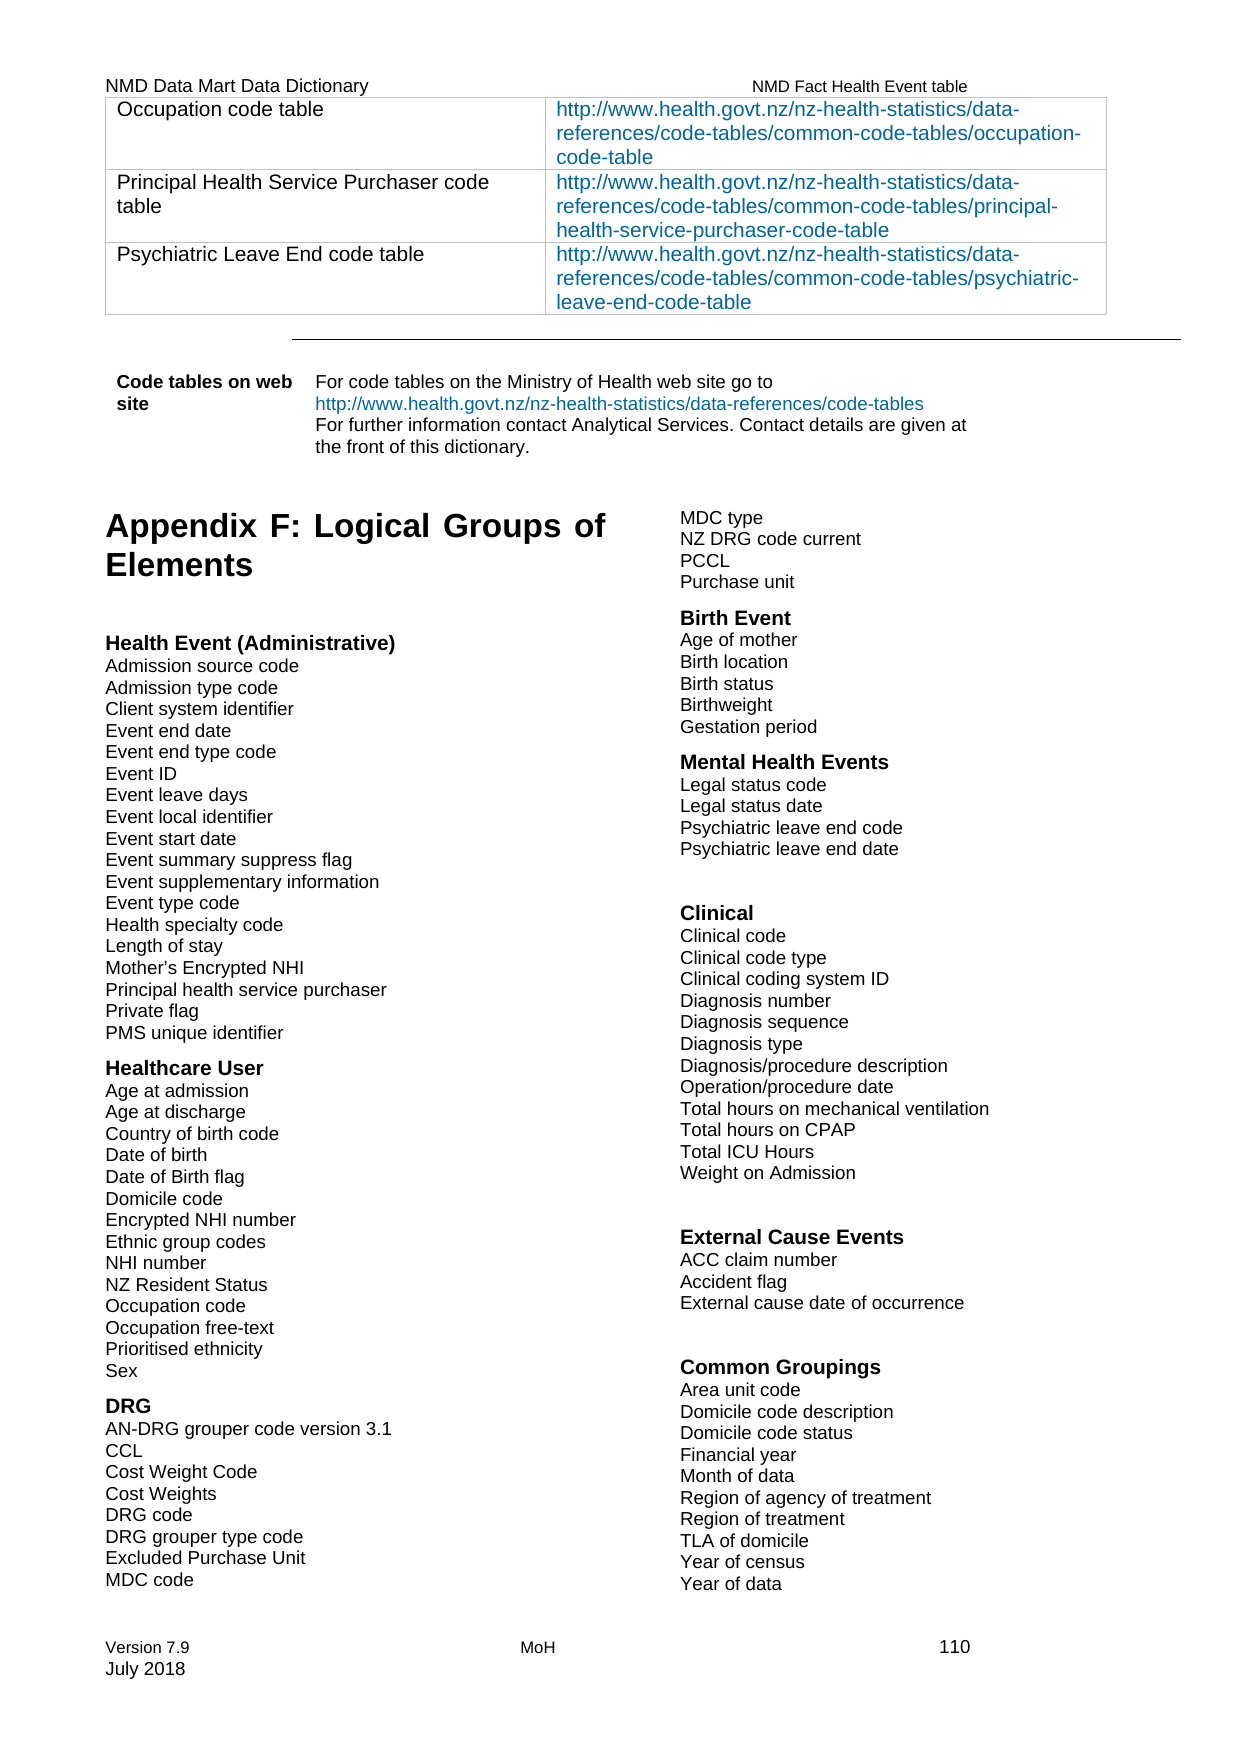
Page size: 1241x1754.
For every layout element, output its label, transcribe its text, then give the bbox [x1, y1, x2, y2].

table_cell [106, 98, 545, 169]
text Region of treatment [680, 1508, 1181, 1530]
text Encrypted NHI number [105, 1209, 606, 1230]
text Mental Health Events [680, 749, 1181, 773]
text Cost Weights [105, 1482, 606, 1504]
text Event end date [105, 719, 606, 741]
text Clinical coding system ID [680, 968, 1181, 990]
text Principal health service purchaser [105, 978, 606, 1000]
text PCCL [680, 550, 1181, 571]
text Healthcare User [105, 1056, 606, 1079]
text Event end type code [105, 741, 606, 763]
text Admission type code [105, 676, 606, 698]
text Country of birth code [105, 1123, 606, 1144]
text NZ Resident Status [105, 1273, 606, 1295]
text Event type code [105, 892, 606, 914]
text PMS unique identifier [105, 1021, 606, 1043]
text Birth status [680, 672, 1181, 694]
text Area unit code [680, 1379, 1181, 1400]
text Diagnosis/procedure description [680, 1054, 1181, 1076]
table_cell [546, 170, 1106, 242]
text Domicile code status [680, 1422, 1181, 1443]
text Purchase unit [680, 571, 1181, 593]
text Health Event (Administrative) [105, 631, 606, 655]
text Birth location [680, 651, 1181, 672]
text DRG code [105, 1504, 606, 1526]
text Diagnosis type [680, 1033, 1181, 1054]
text Year of census [680, 1551, 1181, 1573]
text Ethnic group codes [105, 1230, 606, 1252]
text Weight on Admission [680, 1162, 1181, 1184]
text Event local identifier [105, 806, 606, 827]
text Appendix F: Logical Groups of Elements [105, 507, 606, 583]
text Clinical code [680, 925, 1181, 947]
text Financial year [680, 1443, 1181, 1465]
text Accident flag [680, 1271, 1181, 1292]
text Event start date [105, 827, 606, 849]
text Age at discharge [105, 1101, 606, 1123]
text Age at admission [105, 1079, 606, 1101]
text Total ICU Hours [680, 1141, 1181, 1162]
text AN-DRG grouper code version 3.1 [105, 1418, 606, 1439]
text Gestation period [680, 716, 1181, 737]
text Client system identifier [105, 698, 606, 719]
text Event leave days [105, 784, 606, 806]
text Birth Event [680, 605, 1181, 629]
text Legal status date [680, 795, 1181, 817]
text Month of data [680, 1465, 1181, 1487]
text Psychiatric leave end date [680, 838, 1181, 860]
text Sex [105, 1360, 606, 1381]
text MDC code [105, 1569, 606, 1590]
text Occupation free-text [105, 1317, 606, 1338]
text Private flag [105, 1000, 606, 1021]
text Diagnosis number [680, 990, 1181, 1011]
text Event ID [105, 763, 606, 784]
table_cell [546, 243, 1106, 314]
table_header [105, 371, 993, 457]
text Domicile code description [680, 1400, 1181, 1422]
text Mother’s Encrypted NHI [105, 957, 606, 978]
text Total hours on CPAP [680, 1119, 1181, 1141]
text Date of Birth flag [105, 1166, 606, 1187]
text ACC claim number [680, 1249, 1181, 1271]
text Event supplementary information [105, 871, 606, 892]
text Cost Weight Code [105, 1461, 606, 1482]
text Birthweight [680, 694, 1181, 716]
text Excluded Purchase Unit [105, 1547, 606, 1569]
text Clinical code type [680, 947, 1181, 968]
text Operation/procedure date [680, 1076, 1181, 1097]
text MDC type NZ DRG code current [680, 507, 1181, 550]
text CCL [105, 1439, 606, 1461]
text Diagnosis sequence [680, 1011, 1181, 1033]
text Clinical [680, 901, 1181, 925]
text External cause date of occurrence [680, 1292, 1181, 1314]
text Region of agency of treatment [680, 1487, 1181, 1508]
text Event summary suppress flag [105, 849, 606, 871]
text Common Groupings [680, 1355, 1181, 1379]
text NHI number [105, 1252, 606, 1273]
text Year of data [680, 1573, 1181, 1594]
text Domicile code [105, 1187, 606, 1209]
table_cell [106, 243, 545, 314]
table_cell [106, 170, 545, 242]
text TLA of domicile [680, 1530, 1181, 1551]
text Occupation code [105, 1295, 606, 1317]
text Length of stay [105, 935, 606, 957]
text External Cause Events [680, 1225, 1181, 1249]
text DRG grouper type code [105, 1526, 606, 1547]
text DRG [105, 1394, 606, 1418]
text Age of mother [680, 629, 1181, 651]
text Total hours on mechanical ventilation [680, 1097, 1181, 1119]
text Date of birth [105, 1144, 606, 1166]
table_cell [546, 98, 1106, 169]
text Health specialty code [105, 914, 606, 935]
text Prioritised ethnicity [105, 1338, 606, 1360]
text Psychiatric leave end code [680, 817, 1181, 838]
text Legal status code [680, 773, 1181, 795]
text Admission source code [105, 655, 606, 676]
